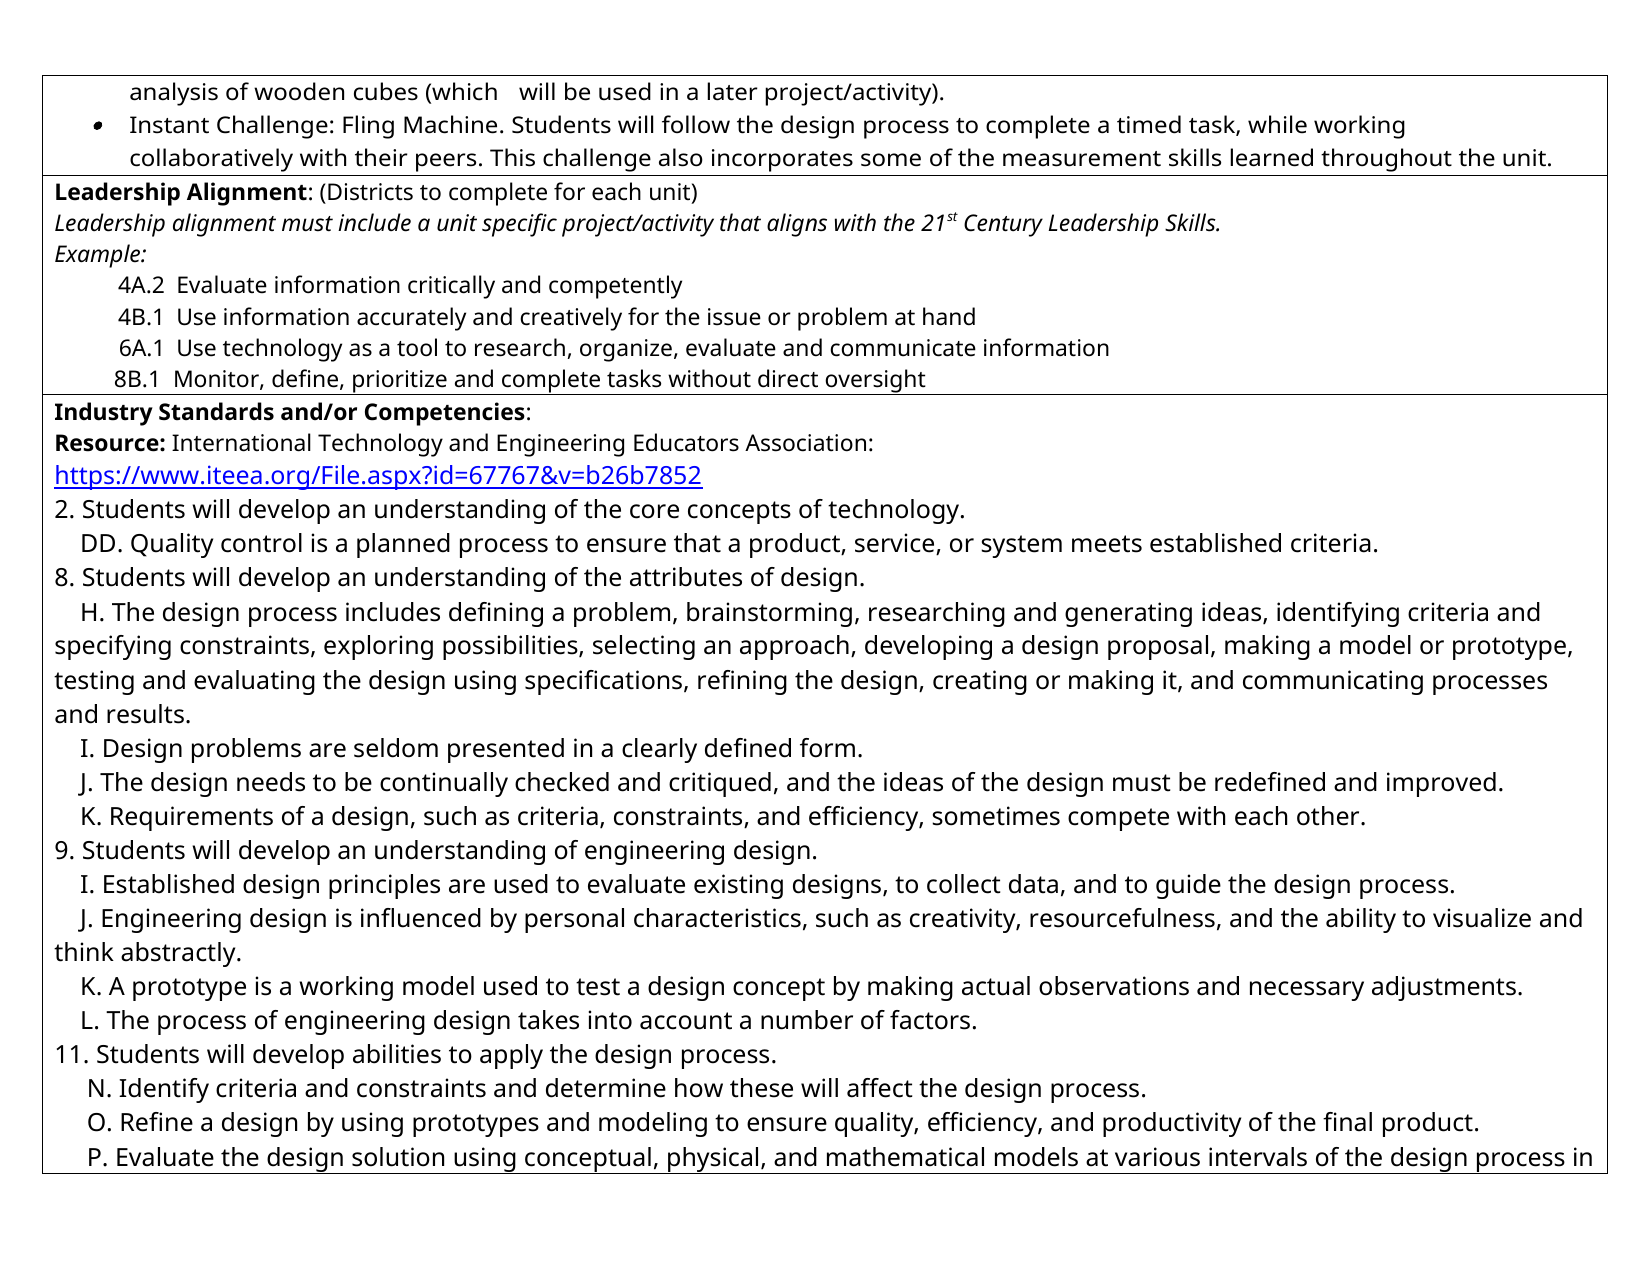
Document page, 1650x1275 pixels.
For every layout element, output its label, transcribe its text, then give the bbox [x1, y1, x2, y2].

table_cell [43, 395, 1607, 1173]
table_cell Leadership Alignment: (Districts to complete for each unit) Leadership alignment must include a unit specific project/activity that aligns with the 21st Century Leadership Skills. Example: 4A.2 Evaluate information critically and competently 4B.1 Use information accurately and creatively for the issue or problem at hand 6A.1 Use technology as a tool to research, organize, evaluate and communicate information 8B.1 Monitor, define, prioritize and complete tasks without direct oversight [43, 176, 1607, 394]
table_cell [43, 76, 1607, 174]
